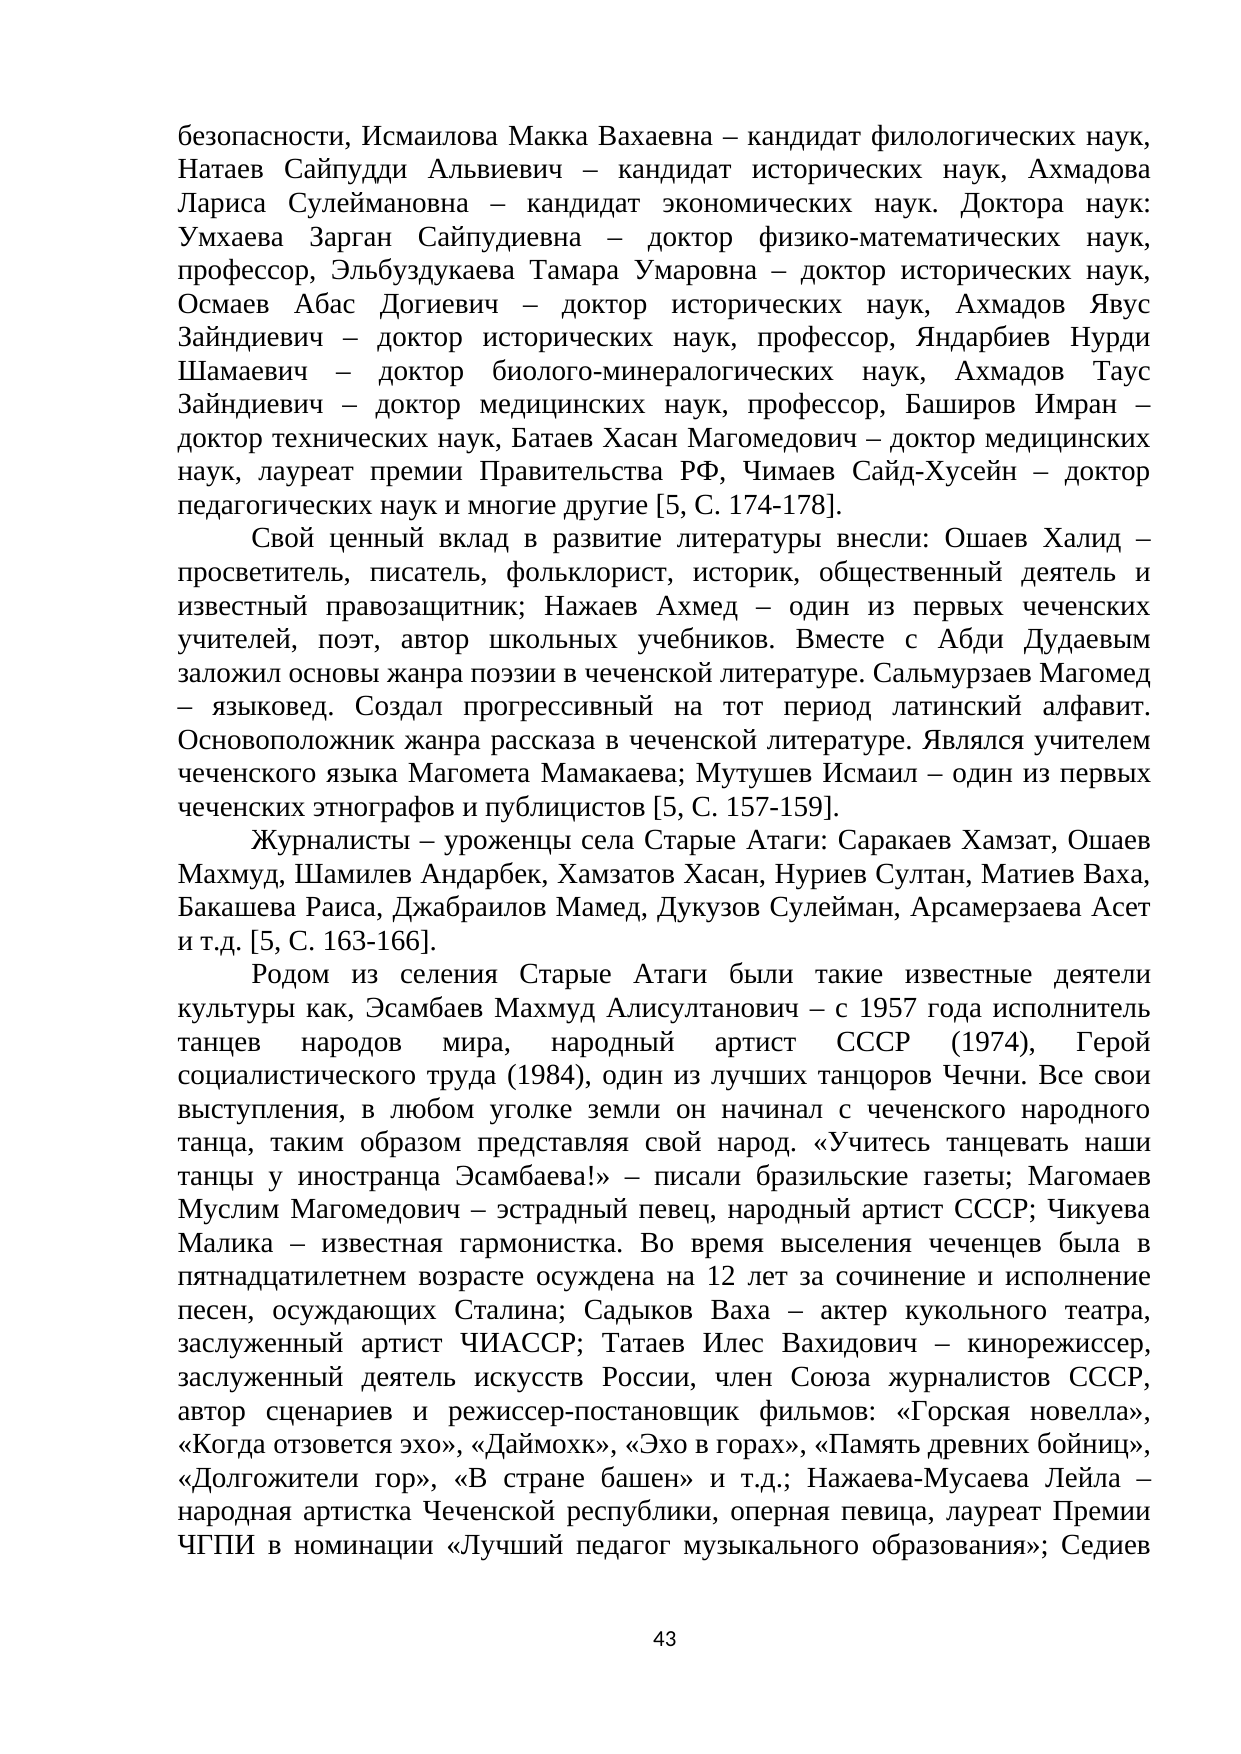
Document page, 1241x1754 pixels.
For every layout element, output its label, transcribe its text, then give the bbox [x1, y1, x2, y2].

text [177, 118, 1152, 521]
text Журналисты – уроженцы села Старые Атаги: Саракаев Хамзат, Ошаев Махмуд, Шамилев Андарбек, Хамзатов Хасан, Нуриев Султан, Матиев Ваха, Бакашева Раиса, Джабраилов Мамед, Дукузов Сулейман, Арсамерзаева Асет и т.д. [5, С. 163-166]. [177, 822, 1152, 957]
text Свой ценный вклад в развитие литературы внесли: Ошаев Халид – просветитель, писатель, фольклорист, историк, общественный деятель и известный правозащитник; Нажаев Ахмед – один из первых чеченских учителей, поэт, автор школьных учебников. Вместе с Абди Дудаевым заложил основы жанра поэзии в чеченской литературе. Сальмурзаев Магомед – языковед. Создал прогрессивный на тот период латинский алфавит. Основоположник жанра рассказа в чеченской литературе. Являлся учителем чеченского языка Магомета Мамакаева; Мутушев Исмаил – один из первых чеченских этнографов и публицистов [5, С. 157-159]. [177, 521, 1152, 822]
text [177, 957, 1152, 1560]
